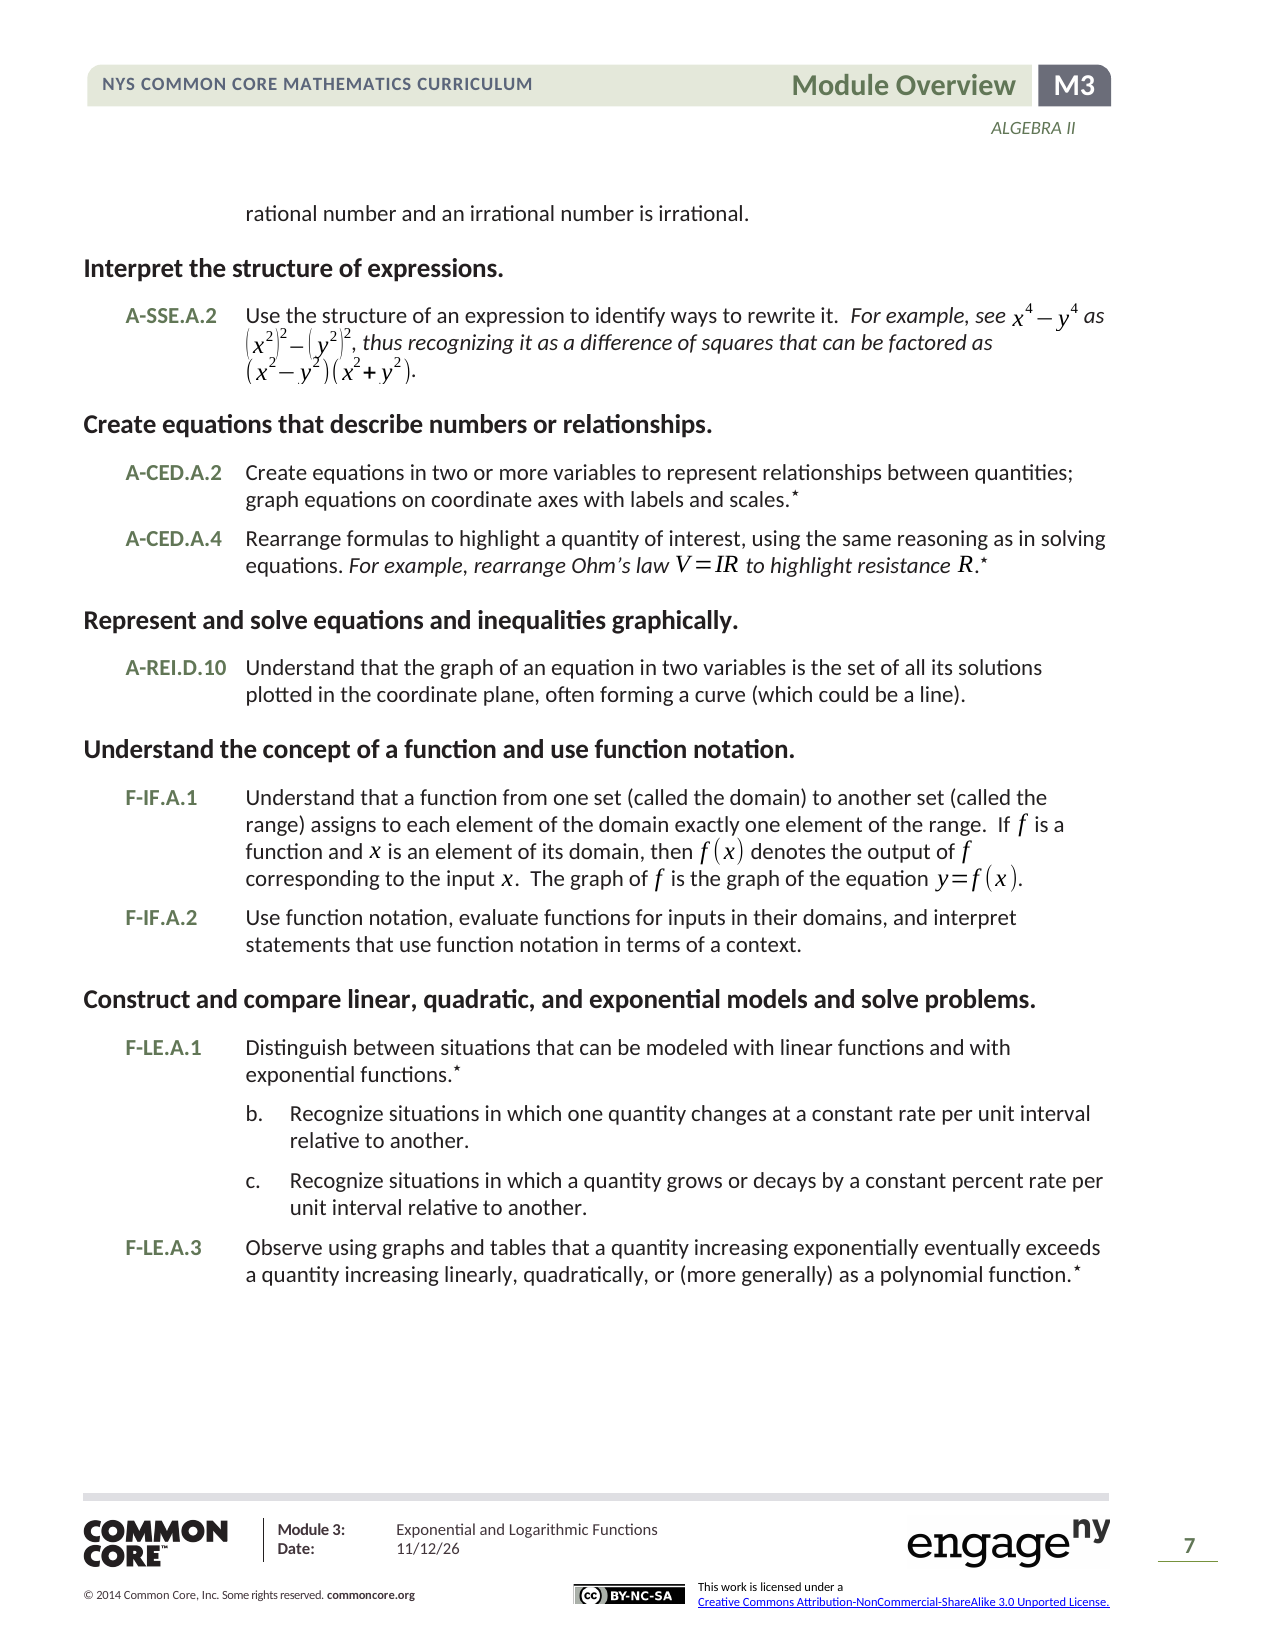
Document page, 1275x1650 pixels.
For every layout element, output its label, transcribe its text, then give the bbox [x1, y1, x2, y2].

list A-CED.A.4 Rearrange formulas to highlight a quantity of interest, using the same reasoning as in solving equations. For example, rearrange Ohm’s law to highlight resistance .★ [125, 525, 1108, 579]
text Create equations that describe numbers or relationships. [83, 408, 1108, 439]
picture [906, 1515, 1110, 1569]
text Interpret the structure of expressions. [83, 252, 1108, 283]
text Construct and compare linear, quadratic, and exponential models and solve problems. [83, 983, 1108, 1014]
picture [79, 1515, 232, 1572]
list A-REI.D.10 Understand that the graph of an equation in two variables is the set of all its solutions plotted in the coordinate plane, often forming a curve (which could be a line). [125, 654, 1108, 708]
picture [572, 1584, 685, 1604]
list A-CED.A.2 Create equations in two or more variables to represent relationships between quantities; graph equations on coordinate axes with labels and scales.★ [125, 458, 1108, 512]
list A-SSE.A.2 Use the structure of an expression to identify ways to rewrite it. For example, see as , thus recognizing it as a difference of squares that can be factored as . [125, 302, 1108, 383]
list F-IF.A.2 Use function notation, evaluate functions for inputs in their domains, and interpret statements that use function notation in terms of a context. [125, 904, 1108, 958]
list c. Recognize situations in which a quantity grows or decays by a constant percent rate per unit interval relative to another. [245, 1167, 1108, 1221]
list b. Recognize situations in which one quantity changes at a constant rate per unit interval relative to another. [245, 1100, 1108, 1154]
list F-IF.A.1 Understand that a function from one set (called the domain) to another set (called the range) assigns to each element of the domain exactly one element of the range. If is a function and is an element of its domain, then denotes the output of corresponding to the input . The graph of is the graph of the equation . [125, 783, 1108, 892]
list F-LE.A.1 Distinguish between situations that can be modeled with linear functions and with exponential functions.★ [125, 1033, 1108, 1087]
text Represent and solve equations and inequalities graphically. [83, 604, 1108, 635]
text Understand the concept of a function and use function notation. [83, 733, 1108, 764]
list F-LE.A.3 Observe using graphs and tables that a quantity increasing exponentially eventually exceeds a quantity increasing linearly, quadratically, or (more generally) as a polynomial function.★ [125, 1233, 1108, 1287]
